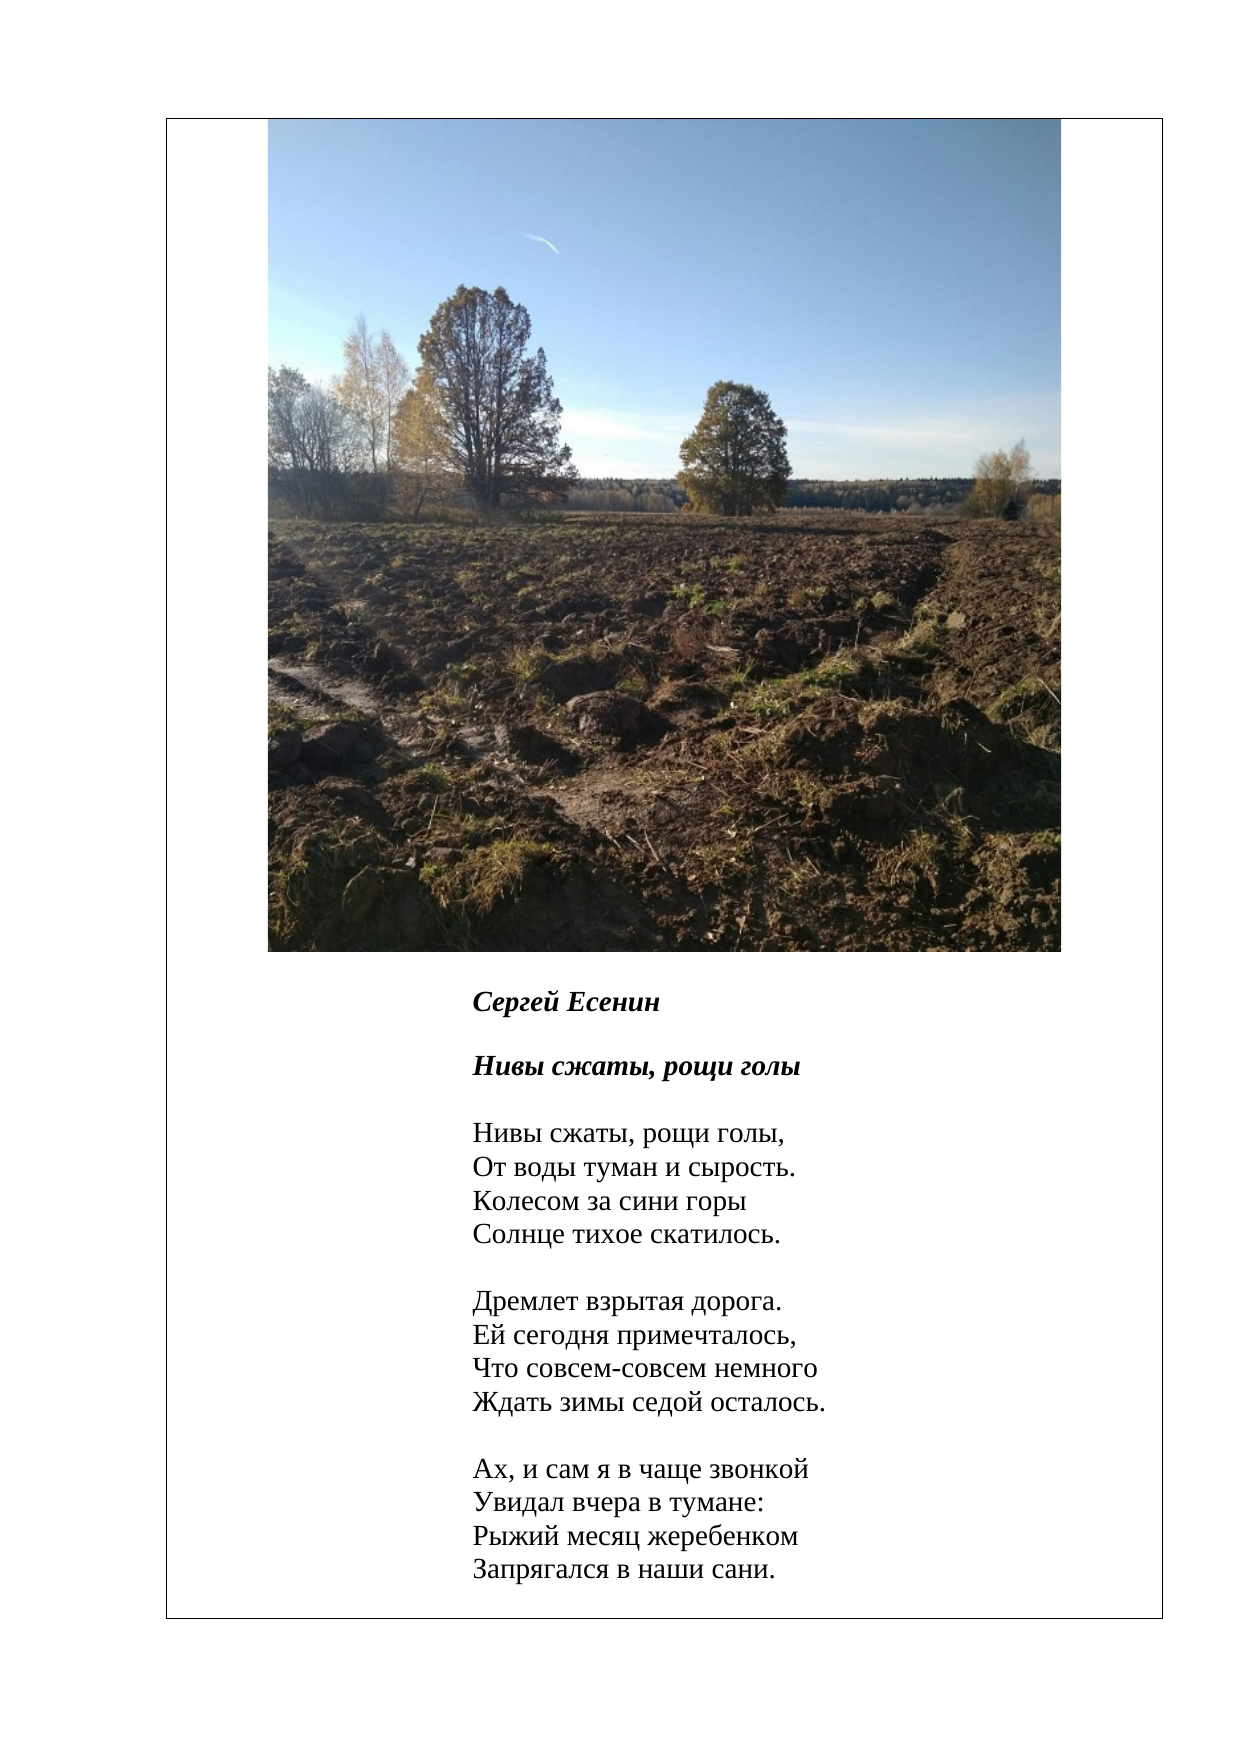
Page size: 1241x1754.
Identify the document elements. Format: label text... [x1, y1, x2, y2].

picture [267, 119, 1062, 952]
table_header Сергей Есенин Нивы сжаты, рощи голы Нивы сжаты, рощи голы, От воды туман и сырость. Колесом за сини горы Солнце тихое скатилось. Дремлет взрытая дорога. Ей сегодня примечталось, Что совсем-совсем немного Ждать зимы седой осталось. Ах, и сам я в чаще звонкой Увидал вчера в тумане: Рыжий месяц жеребенком Запрягался в наши сани. [167, 119, 1162, 1618]
